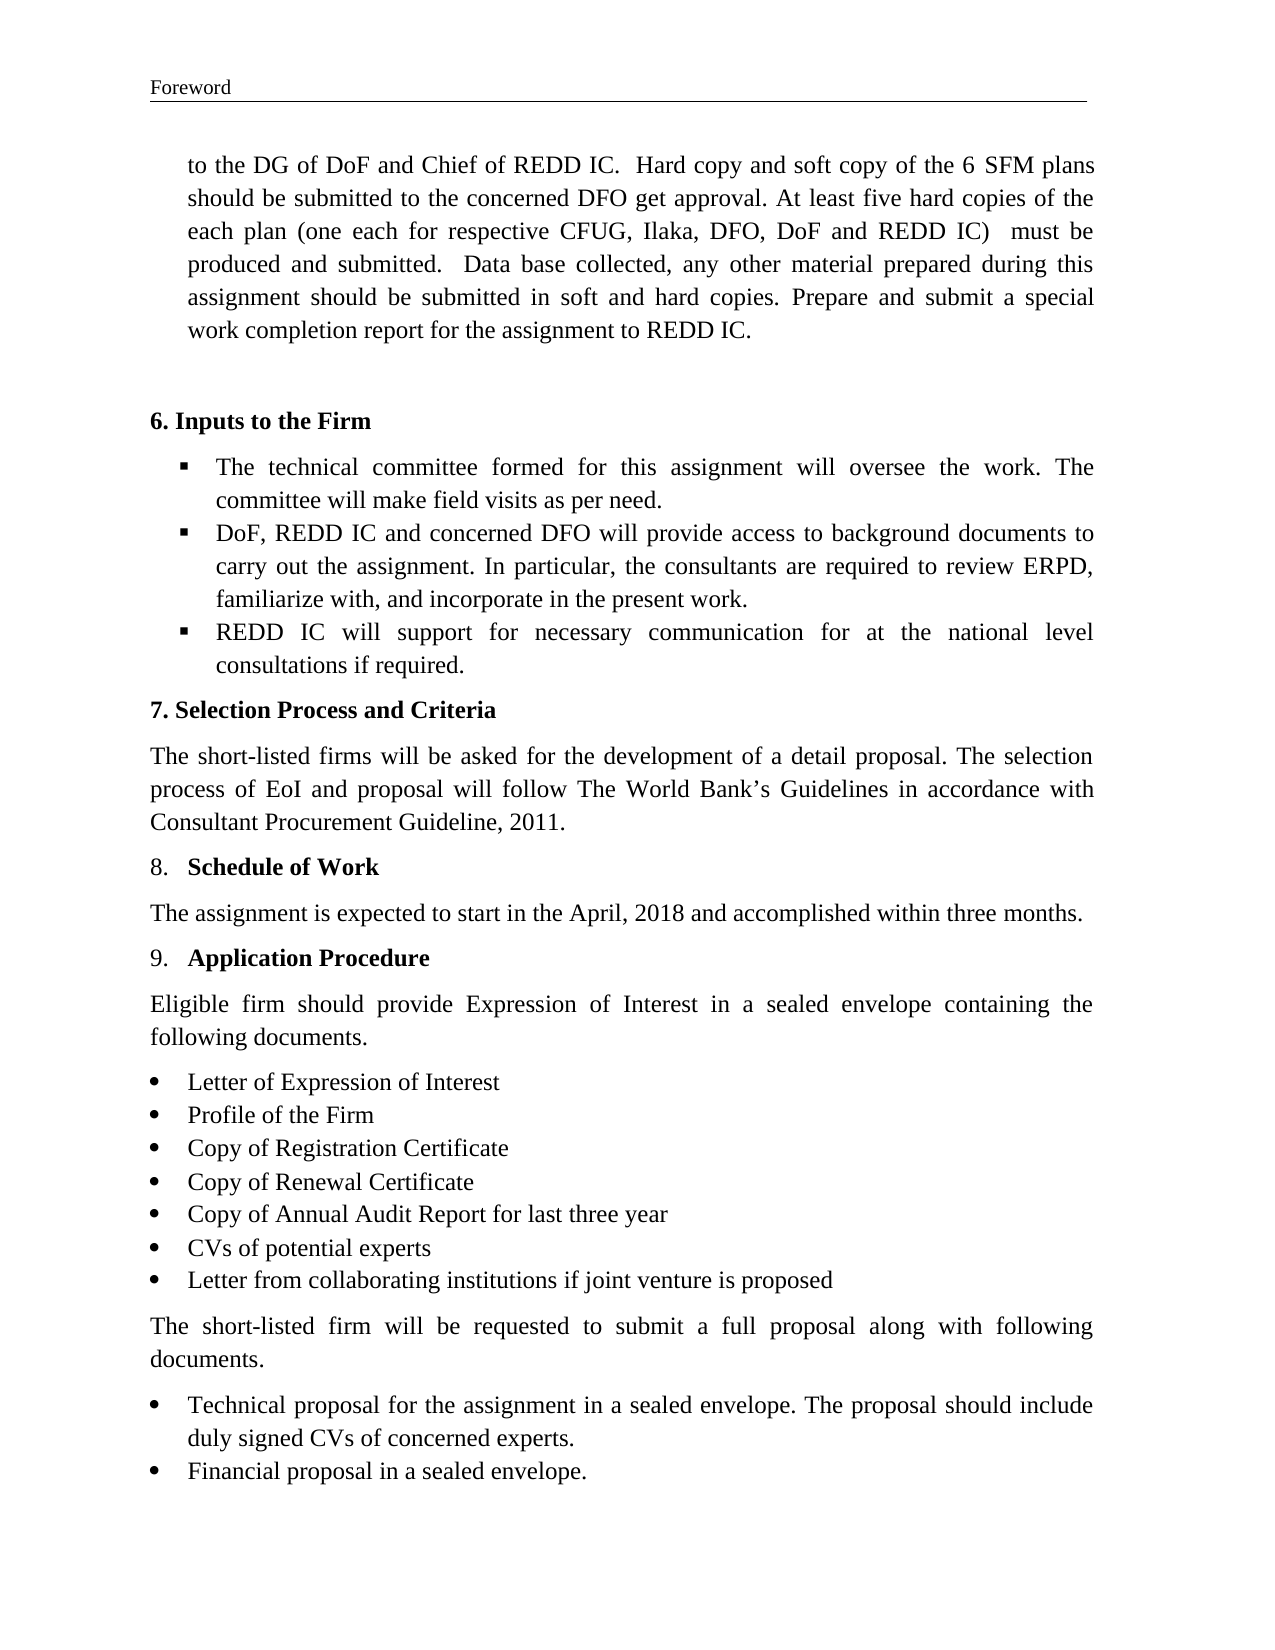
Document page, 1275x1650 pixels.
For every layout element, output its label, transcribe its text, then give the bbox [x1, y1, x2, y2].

list Letter from collaborating institutions if joint venture is proposed [150, 1266, 1095, 1294]
text The short-listed firm will be requested to submit a full proposal along with following documents. [150, 1311, 1095, 1373]
list Copy of Renewal Certificate [150, 1167, 1095, 1195]
list Profile of the Firm [150, 1101, 1095, 1129]
list The technical committee formed for this assignment will oversee the work. The committee will make field visits as per need. [178, 452, 1095, 513]
subtitle Schedule of Work [150, 852, 1095, 881]
subtitle 6. Inputs to the Firm [150, 406, 1095, 435]
subtitle Application Procedure [150, 943, 1095, 972]
text The short-listed firms will be asked for the development of a detail proposal. The selection process of EoI and proposal will follow The World Bank’s Guidelines in accordance with Consultant Procurement Guideline, 2011. [150, 741, 1095, 836]
list Financial proposal in a sealed envelope. [150, 1456, 1095, 1484]
list CVs of potential experts [150, 1233, 1095, 1261]
list Technical proposal for the assignment in a sealed envelope. The proposal should include duly signed CVs of concerned experts. [150, 1390, 1095, 1451]
list REDD IC will support for necessary communication for at the national level consultations if required. [178, 617, 1095, 678]
text Eligible firm should provide Expression of Interest in a sealed envelope containing the following documents. [150, 989, 1095, 1051]
list DoF, REDD IC and concerned DFO will provide access to background documents to carry out the assignment. In particular, the consultants are required to review ERPD, familiarize with, and incorporate in the present work. [178, 518, 1095, 612]
list Copy of Annual Audit Report for last three year [150, 1199, 1095, 1228]
list Copy of Registration Certificate [150, 1133, 1095, 1162]
subtitle 7. Selection Process and Criteria [150, 695, 1095, 724]
list Letter of Expression of Interest [150, 1067, 1095, 1096]
text The assignment is expected to start in the April, 2018 and accomplished within three months. [150, 898, 1095, 927]
